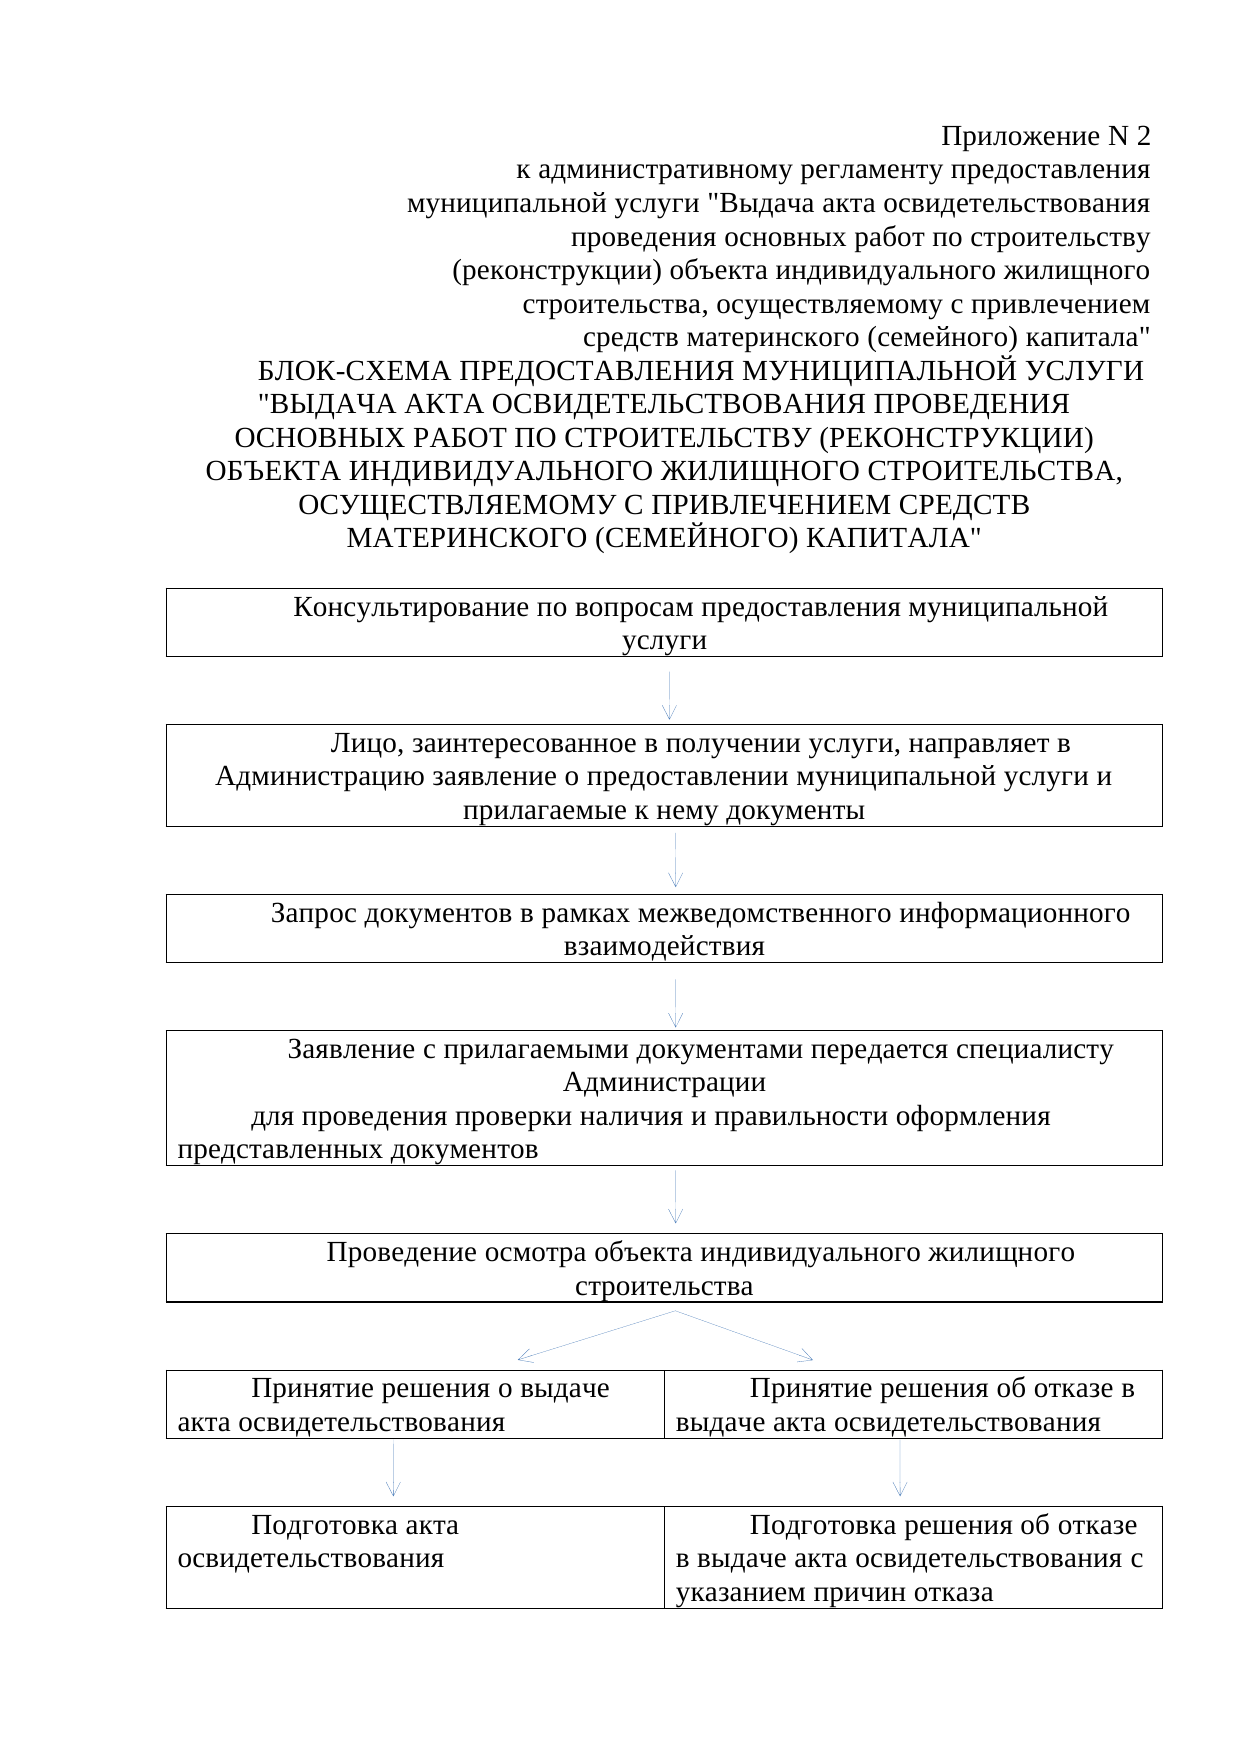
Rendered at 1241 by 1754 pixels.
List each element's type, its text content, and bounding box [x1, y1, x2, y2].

text БЛОК-СХЕМА ПРЕДОСТАВЛЕНИЯ МУНИЦИПАЛЬНОЙ УСЛУГИ "ВЫДАЧА АКТА ОСВИДЕТЕЛЬСТВОВАНИЯ ПРОВЕДЕНИЯ ОСНОВНЫХ РАБОТ ПО СТРОИТЕЛЬСТВУ (РЕКОНСТРУКЦИИ) ОБЪЕКТА ИНДИВИДУАЛЬНОГО ЖИЛИЩНОГО СТРОИТЕЛЬСТВА, ОСУЩЕСТВЛЯЕМОМУ С ПРИВЛЕЧЕНИЕМ СРЕДСТВ МАТЕРИНСКОГО (СЕМЕЙНОГО) КАПИТАЛА" [177, 353, 1152, 554]
table_header Консультирование по вопросам предоставления муниципальной услуги [167, 589, 1162, 656]
table_header Подготовка акта освидетельствования [167, 1507, 664, 1607]
table_header Заявление с прилагаемыми документами передается специалисту Администрации для проведения проверки наличия и правильности оформления представленных документов [167, 1031, 1162, 1165]
table_header Лицо, заинтересованное в получении услуги, направляет в Администрацию заявление о предоставлении муниципальной услуги и прилагаемые к нему документы [167, 725, 1162, 826]
table_header Подготовка решения об отказе в выдаче акта освидетельствования с указанием причин отказа [665, 1507, 1162, 1607]
table_header Запрос документов в рамках межведомственного информационного взаимодействия [167, 895, 1162, 962]
table_header Принятие решения о выдаче акта освидетельствования [167, 1371, 664, 1438]
table_header Проведение осмотра объекта индивидуального жилищного строительства [167, 1234, 1162, 1301]
text Приложение N 2 к административному регламенту предоставления муниципальной услуги "Выдача акта освидетельствования проведения основных работ по строительству (реконструкции) объекта индивидуального жилищного строительства, осуществляемому с привлечением средств материнского (семейного) капитала" [177, 118, 1152, 353]
table_header Принятие решения об отказе в выдаче акта освидетельствования [665, 1371, 1162, 1438]
